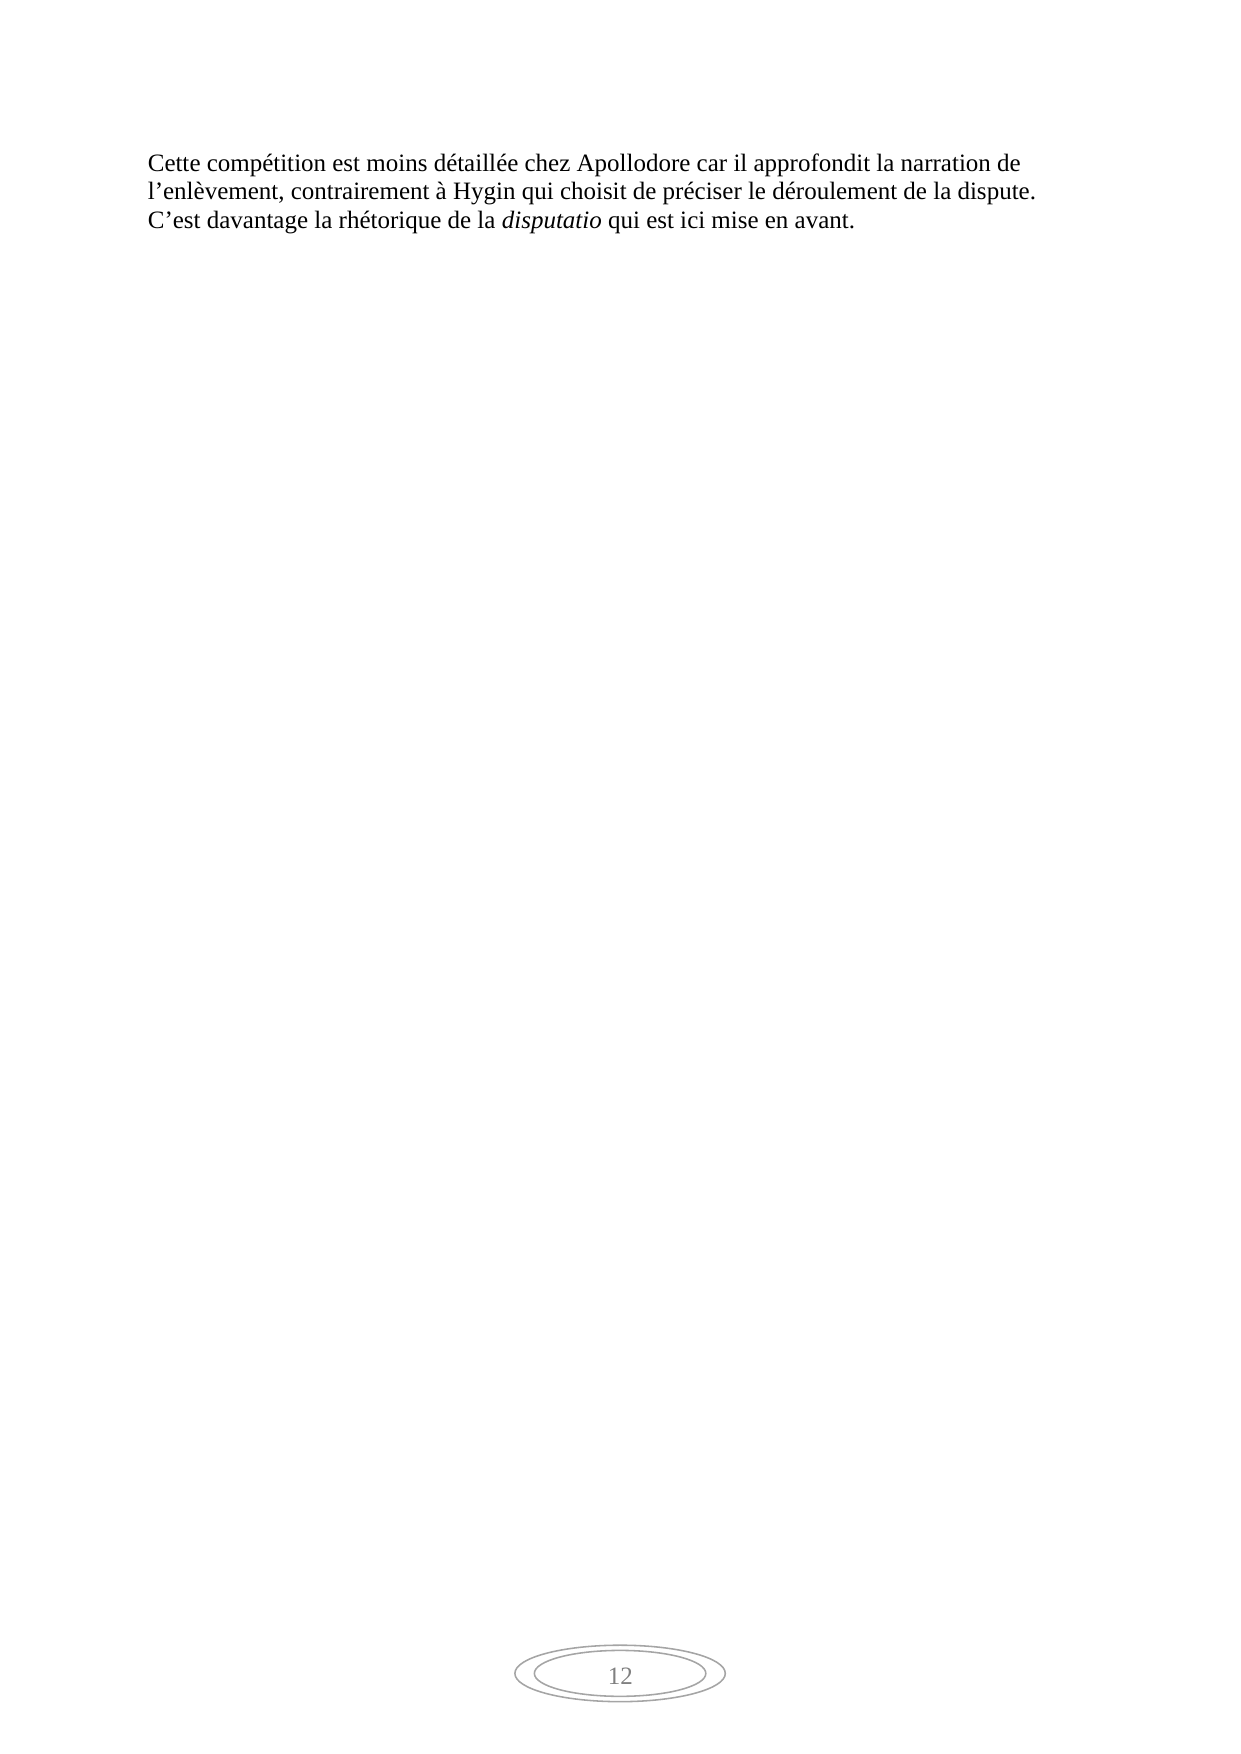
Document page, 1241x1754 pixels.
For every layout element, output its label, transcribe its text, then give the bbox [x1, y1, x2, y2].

text Cette compétition est moins détaillée chez Apollodore car il approfondit la narration de l’enlèvement, contrairement à Hygin qui choisit de préciser le déroulement de la dispute. C’est davantage la rhétorique de la disputatio qui est ici mise en avant. [148, 148, 1093, 234]
